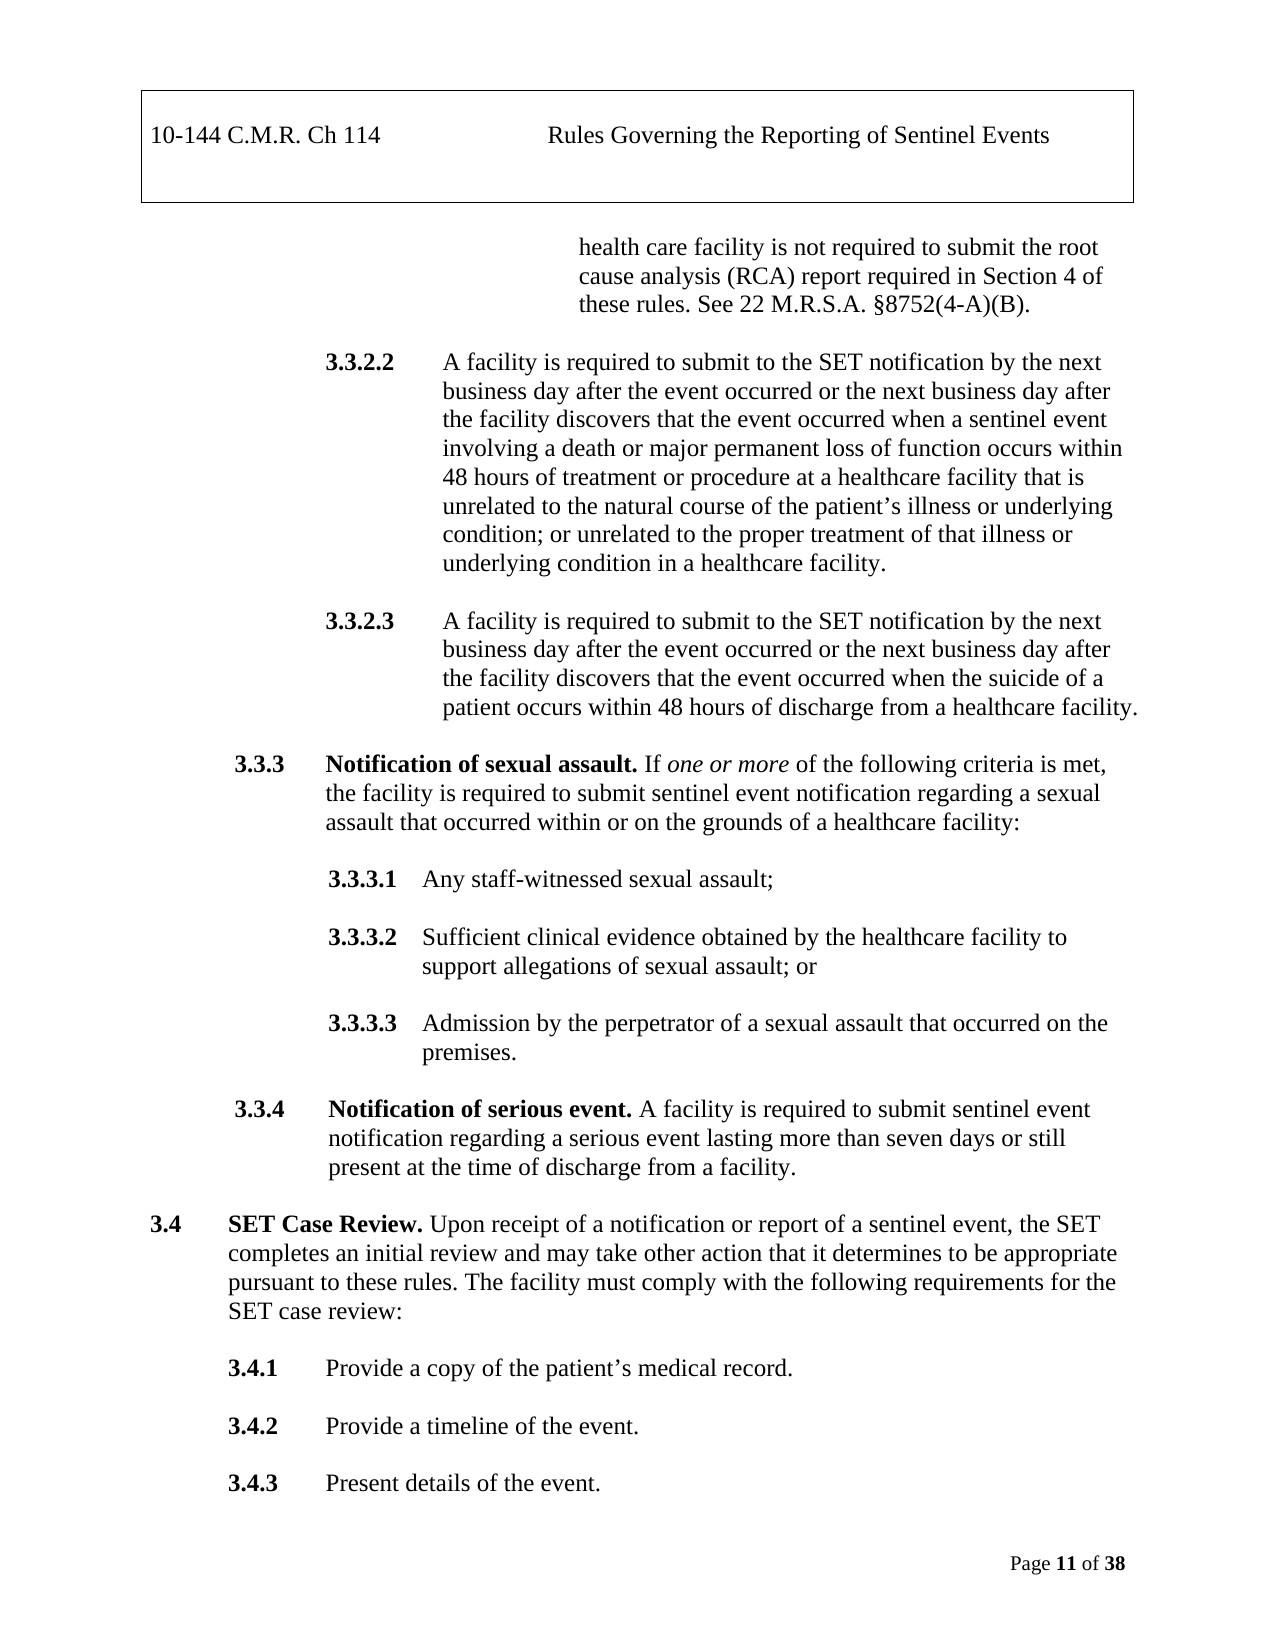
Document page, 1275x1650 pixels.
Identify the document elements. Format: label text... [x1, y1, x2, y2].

text 3.3.3.1 Any staff-witnessed sexual assault; [328, 864, 1125, 893]
text 3.4.1 Provide a copy of the patient’s medical record. [228, 1353, 1125, 1382]
text 3.4 SET Case Review. Upon receipt of a notification or report of a sentinel event, the SET completes an initial review and may take other action that it determines to be appropriate pursuant to these rules. The facility must comply with the following requirements for the SET case review: [150, 1209, 1125, 1324]
text 3.3.2.2 A facility is required to submit to the SET notification by the next business day after the event occurred or the next business day after the facility discovers that the event occurred when a sentinel event involving a death or major permanent loss of function occurs within 48 hours of treatment or procedure at a healthcare facility that is unrelated to the natural course of the patient’s illness or underlying condition; or unrelated to the proper treatment of that illness or underlying condition in a healthcare facility. [325, 347, 1125, 577]
text 3.3.3 Notification of sexual assault. If one or more of the following criteria is met, the facility is required to submit sentinel event notification regarding a sexual assault that occurred within or on the grounds of a healthcare facility: [234, 749, 1125, 836]
text 3.4.3 Present details of the event. [228, 1468, 1125, 1497]
text 3.4.2 Provide a timeline of the event. [228, 1411, 1125, 1439]
text 3.3.2.3 A facility is required to submit to the SET notification by the next business day after the event occurred or the next business day after the facility discovers that the event occurred when the suicide of a patient occurs within 48 hours of discharge from a healthcare facility. [325, 606, 1143, 721]
text 3.3.3.3 Admission by the perpetrator of a sexual assault that occurred on the premises. [328, 1008, 1125, 1066]
text 3.3.3.2 Sufficient clinical evidence obtained by the healthcare facility to support allegations of sexual assault; or [328, 922, 1125, 979]
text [442, 232, 1125, 318]
text 3.3.4 Notification of serious event. A facility is required to submit sentinel event notification regarding a serious event lasting more than seven days or still present at the time of discharge from a facility. [234, 1094, 1125, 1181]
